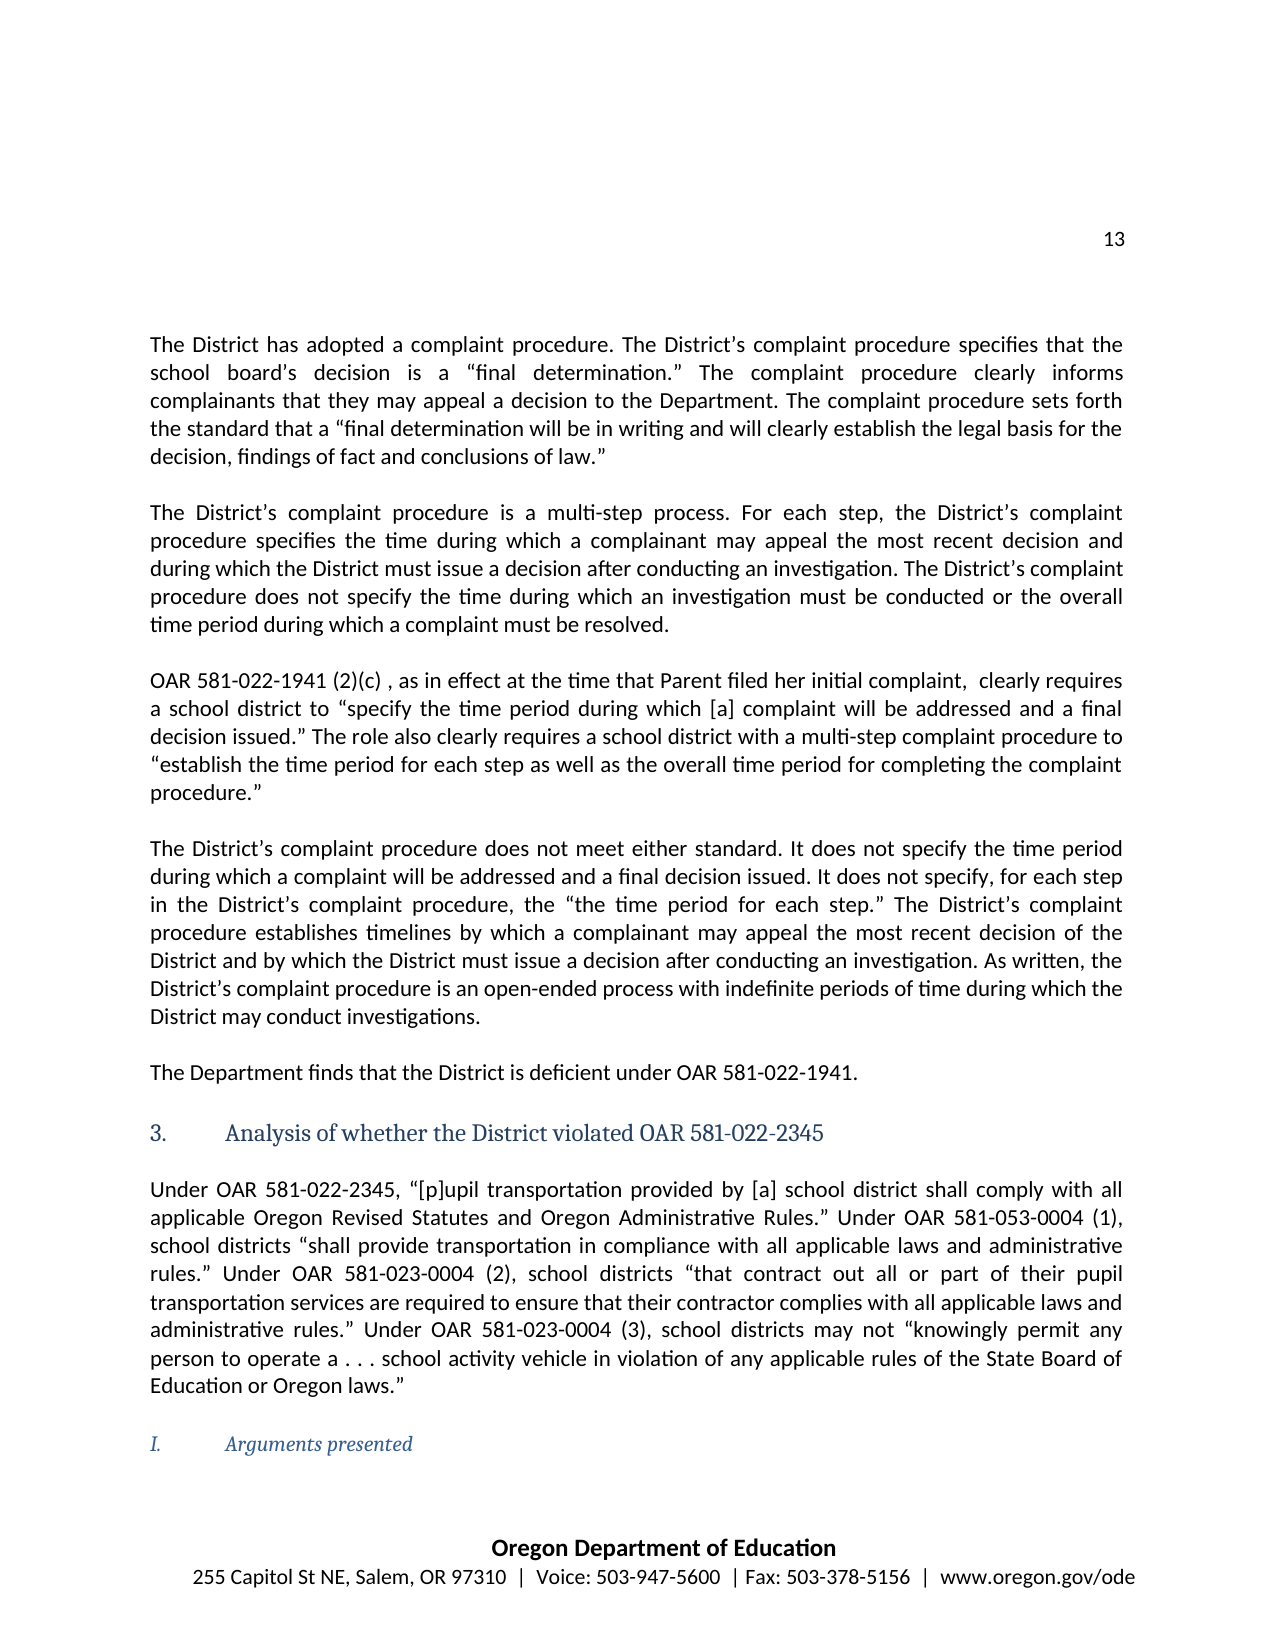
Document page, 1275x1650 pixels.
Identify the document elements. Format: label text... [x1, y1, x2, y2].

text The District’s complaint procedure does not meet either standard. It does not specify the time period during which a complaint will be addressed and a final decision issued. It does not specify, for each step in the District’s complaint procedure, the “the time period for each step.” The District’s complaint procedure establishes timelines by which a complainant may appeal the most recent decision of the District and by which the District must issue a decision after conducting an investigation. As written, the District’s complaint procedure is an open-ended process with indefinite periods of time during which the District may conduct investigations. [150, 834, 1125, 1031]
text The Department finds that the District is deficient under OAR 581-022-1941. [150, 1058, 1125, 1087]
text Under OAR 581-022-2345, “[p]upil transportation provided by [a] school district shall comply with all applicable Oregon Revised Statutes and Oregon Administrative Rules.” Under OAR 581-053-0004 (1), school districts “shall provide transportation in compliance with all applicable laws and administrative rules.” Under OAR 581-023-0004 (2), school districts “that contract out all or part of their pupil transportation services are required to ensure that their contractor complies with all applicable laws and administrative rules.” Under OAR 581-023-0004 (3), school districts may not “knowingly permit any person to operate a . . . school activity vehicle in violation of any applicable rules of the State Board of Education or Oregon laws.” [150, 1176, 1125, 1400]
text OAR 581-022-1941 (2)(c) , as in effect at the time that Parent filed her initial complaint, clearly requires a school district to “specify the time period during which [a] complaint will be addressed and a final decision issued.” The role also clearly requires a school district with a multi-step complaint procedure to “establish the time period for each step as well as the overall time period for completing the complaint procedure.” [150, 666, 1125, 806]
text The District has adopted a complaint procedure. The District’s complaint procedure specifies that the school board’s decision is a “final determination.” The complaint procedure clearly informs complainants that they may appeal a decision to the Department. The complaint procedure sets forth the standard that a “final determination will be in writing and will clearly establish the legal basis for the decision, findings of fact and conclusions of law.” [150, 330, 1125, 470]
text The District’s complaint procedure is a multi-step process. For each step, the District’s complaint procedure specifies the time during which a complainant may appeal the most recent decision and during which the District must issue a decision after conducting an investigation. The District’s complaint procedure does not specify the time during which an investigation must be conducted or the overall time period during which a complaint must be resolved. [150, 498, 1125, 638]
subtitle I. Arguments presented [150, 1432, 1125, 1457]
subtitle 3. Analysis of whether the District violated OAR 581-022-2345 [150, 1119, 1125, 1147]
